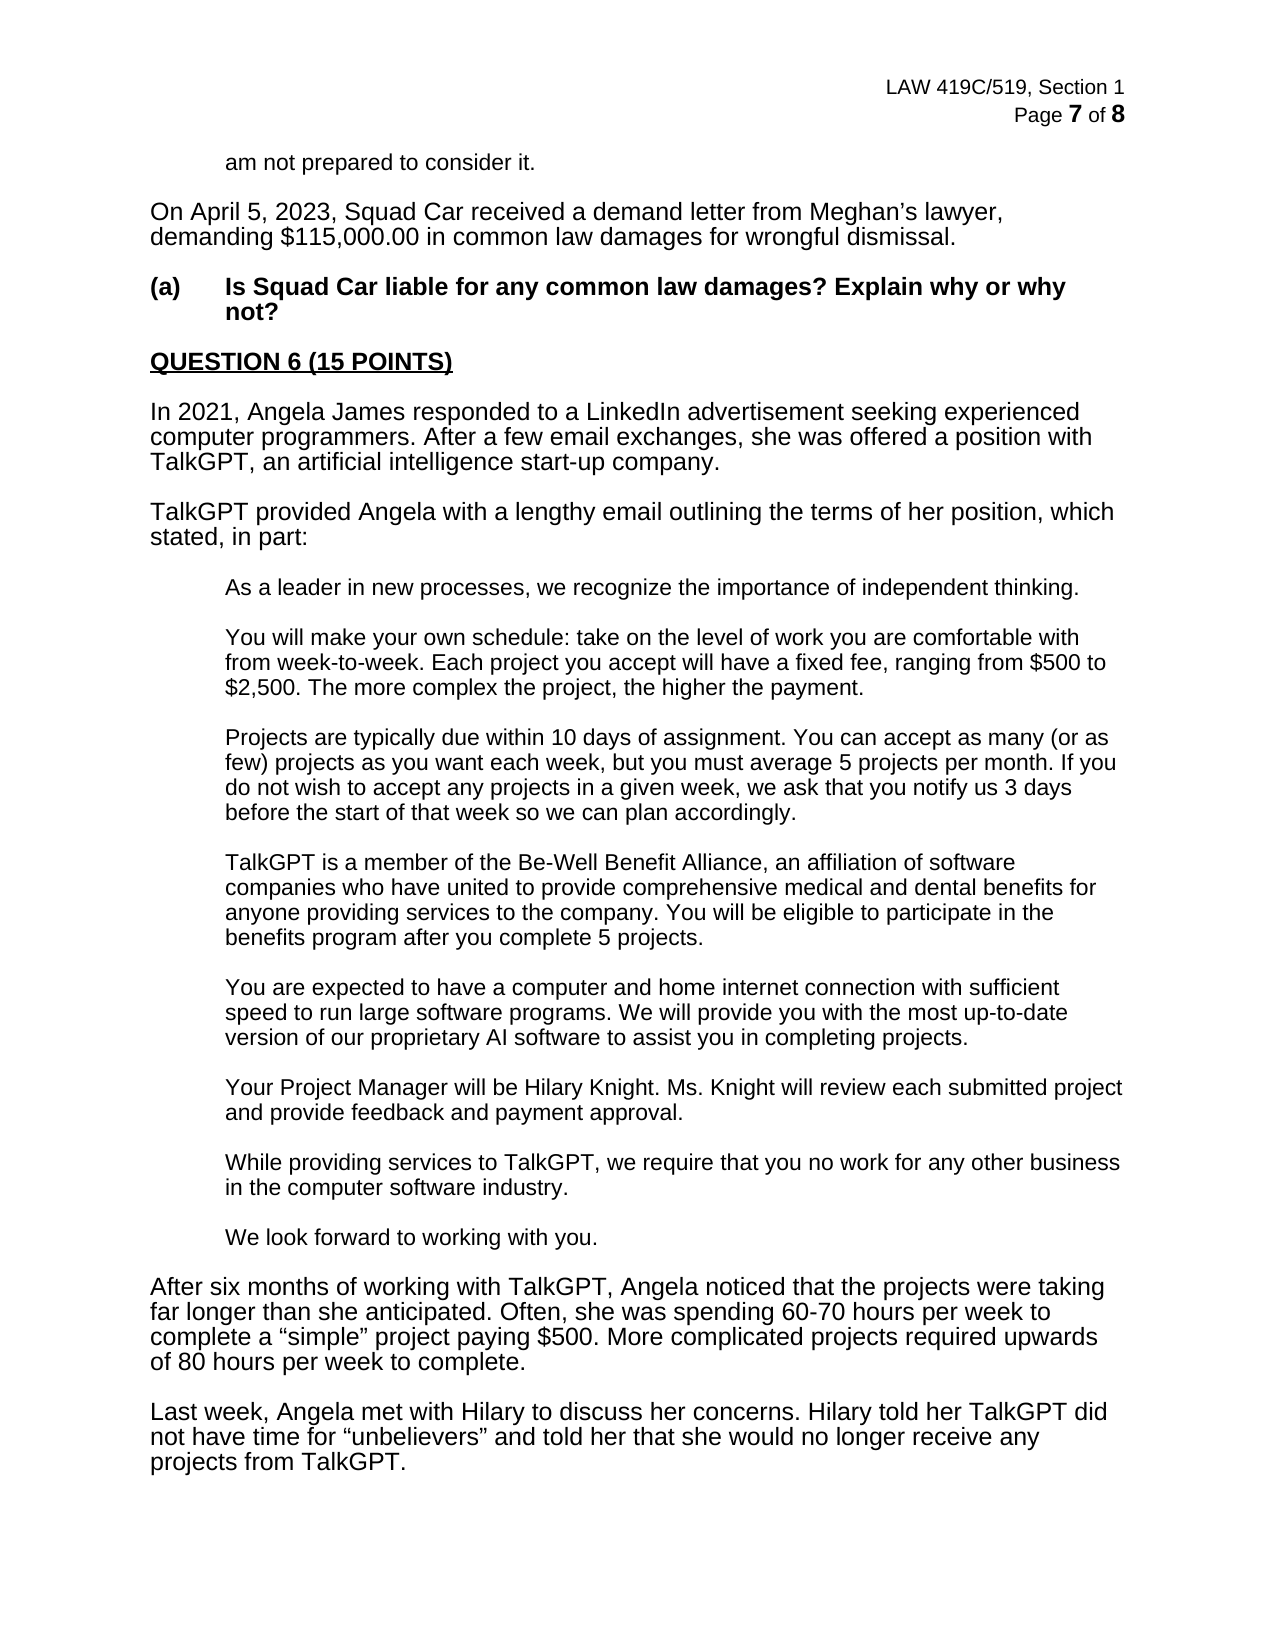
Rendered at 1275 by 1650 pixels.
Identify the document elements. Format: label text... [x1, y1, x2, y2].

text You are expected to have a computer and home internet connection with sufficient speed to run large software programs. We will provide you with the most up-to-date version of our proprietary AI software to assist you in completing projects. [225, 975, 1125, 1050]
text (a) Is Squad Car liable for any common law damages? Explain why or why not? [150, 275, 1125, 325]
text On April 5, 2023, Squad Car received a demand letter from Meghan’s lawyer, demanding $115,000.00 in common law damages for wrongful dismissal. [150, 200, 1125, 250]
text We look forward to working with you. [225, 1225, 1125, 1250]
text QUESTION 6 (15 POINTS) [150, 350, 1125, 375]
text TalkGPT is a member of the Be-Well Benefit Alliance, an affiliation of software companies who have united to provide comprehensive medical and dental benefits for anyone providing services to the company. You will be eligible to participate in the benefits program after you complete 5 projects. [225, 850, 1125, 950]
text TalkGPT provided Angela with a lengthy email outlining the terms of her position, which stated, in part: [150, 500, 1125, 550]
text Your Project Manager will be Hilary Knight. Ms. Knight will review each submitted project and provide feedback and payment approval. [225, 1075, 1125, 1125]
text While providing services to TalkGPT, we require that you no work for any other business in the computer software industry. [225, 1150, 1125, 1200]
text As a leader in new processes, we recognize the importance of independent thinking. [225, 575, 1125, 600]
text In 2021, Angela James responded to a LinkedIn advertisement seeking experienced computer programmers. After a few email exchanges, she was offered a position with TalkGPT, an artificial intelligence start-up company. [150, 400, 1125, 475]
text Last week, Angela met with Hilary to discuss her concerns. Hilary told her TalkGPT did not have time for “unbelievers” and told her that she would no longer receive any projects from TalkGPT. [150, 1400, 1125, 1475]
text am not prepared to consider it. [225, 150, 1125, 175]
text After six months of working with TalkGPT, Angela noticed that the projects were taking far longer than she anticipated. Often, she was spending 60-70 hours per week to complete a “simple” project paying $500. More complicated projects required upwards of 80 hours per week to complete. [150, 1275, 1125, 1375]
text You will make your own schedule: take on the level of work you are comfortable with from week-to-week. Each project you accept will have a fixed fee, ranging from $500 to $2,500. The more complex the project, the higher the payment. [225, 625, 1125, 700]
text Projects are typically due within 10 days of assignment. You can accept as many (or as few) projects as you want each week, but you must average 5 projects per month. If you do not wish to accept any projects in a given week, we ask that you notify us 3 days before the start of that week so we can plan accordingly. [225, 725, 1125, 825]
